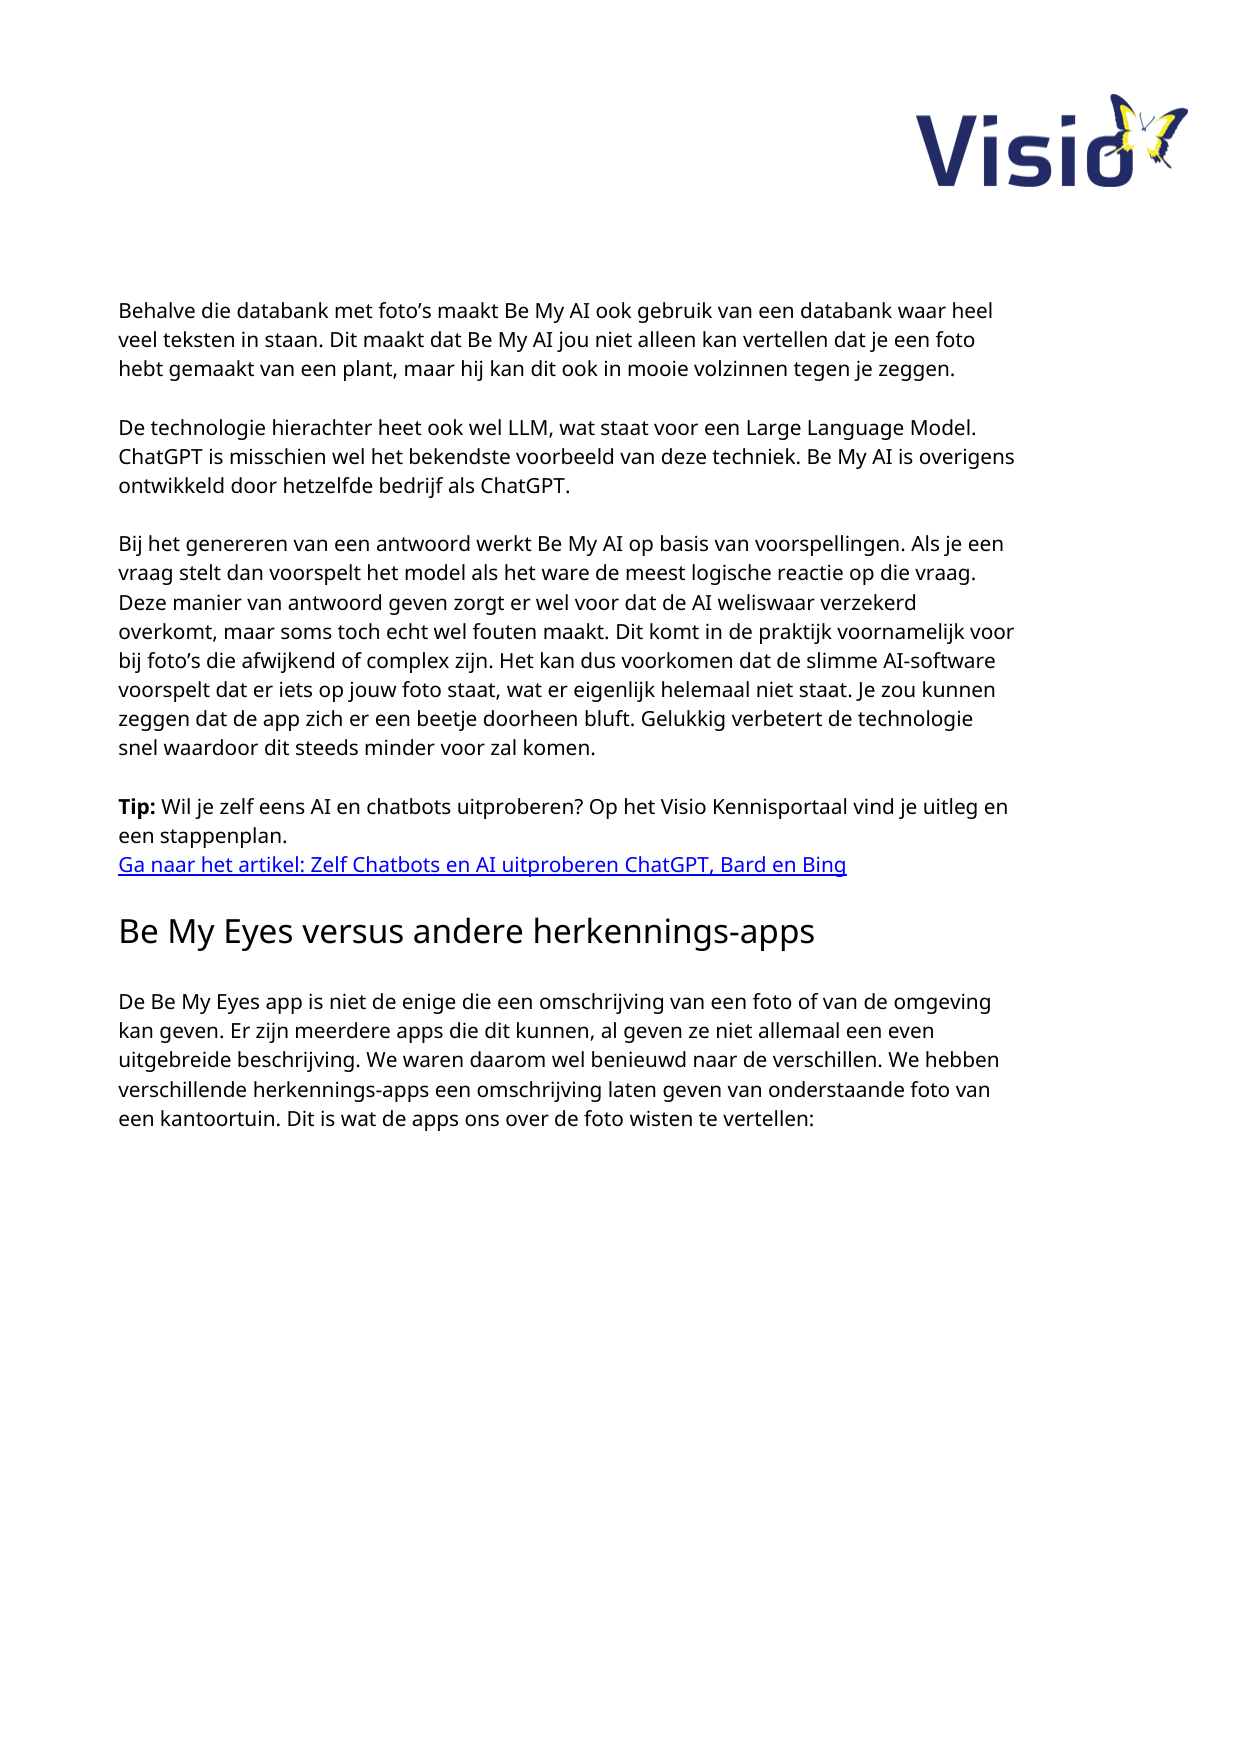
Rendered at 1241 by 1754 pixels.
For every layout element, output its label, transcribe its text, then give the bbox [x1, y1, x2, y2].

text Ga naar het artikel: Zelf Chatbots en AI uitproberen ChatGPT, Bard en Bing [118, 849, 1016, 879]
picture [904, 89, 1199, 190]
text Behalve die databank met foto’s maakt Be My AI ook gebruik van een databank waar heel veel teksten in staan. Dit maakt dat Be My AI jou niet alleen kan vertellen dat je een foto hebt gemaakt van een plant, maar hij kan dit ook in mooie volzinnen tegen je zeggen. [118, 295, 1016, 383]
text De technologie hierachter heet ook wel LLM, wat staat voor een Large Language Model. ChatGPT is misschien wel het bekendste voorbeeld van deze techniek. Be My AI is overigens ontwikkeld door hetzelfde bedrijf als ChatGPT. [118, 412, 1016, 499]
text Bij het genereren van een antwoord werkt Be My AI op basis van voorspellingen. Als je een vraag stelt dan voorspelt het model als het ware de meest logische reactie op die vraag. Deze manier van antwoord geven zorgt er wel voor dat de AI weliswaar verzekerd overkomt, maar soms toch echt wel fouten maakt. Dit komt in de praktijk voornamelijk voor bij foto’s die afwijkend of complex zijn. Het kan dus voorkomen dat de slimme AI-software voorspelt dat er iets op jouw foto staat, wat er eigenlijk helemaal niet staat. Je zou kunnen zeggen dat de app zich er een beetje doorheen bluft. Gelukkig verbetert de technologie snel waardoor dit steeds minder voor zal komen. [118, 529, 1016, 762]
subtitle Be My Eyes versus andere herkennings-apps [118, 908, 1016, 953]
text Tip: Wil je zelf eens AI en chatbots uitproberen? Op het Visio Kennisportaal vind je uitleg en een stappenplan. [118, 791, 1016, 849]
text De Be My Eyes app is niet de enige die een omschrijving van een foto of van de omgeving kan geven. Er zijn meerdere apps die dit kunnen, al geven ze niet allemaal een even uitgebreide beschrijving. We waren daarom wel benieuwd naar de verschillen. We hebben verschillende herkennings-apps een omschrijving laten geven van onderstaande foto van een kantoortuin. Dit is wat de apps ons over de foto wisten te vertellen: [118, 987, 1016, 1132]
